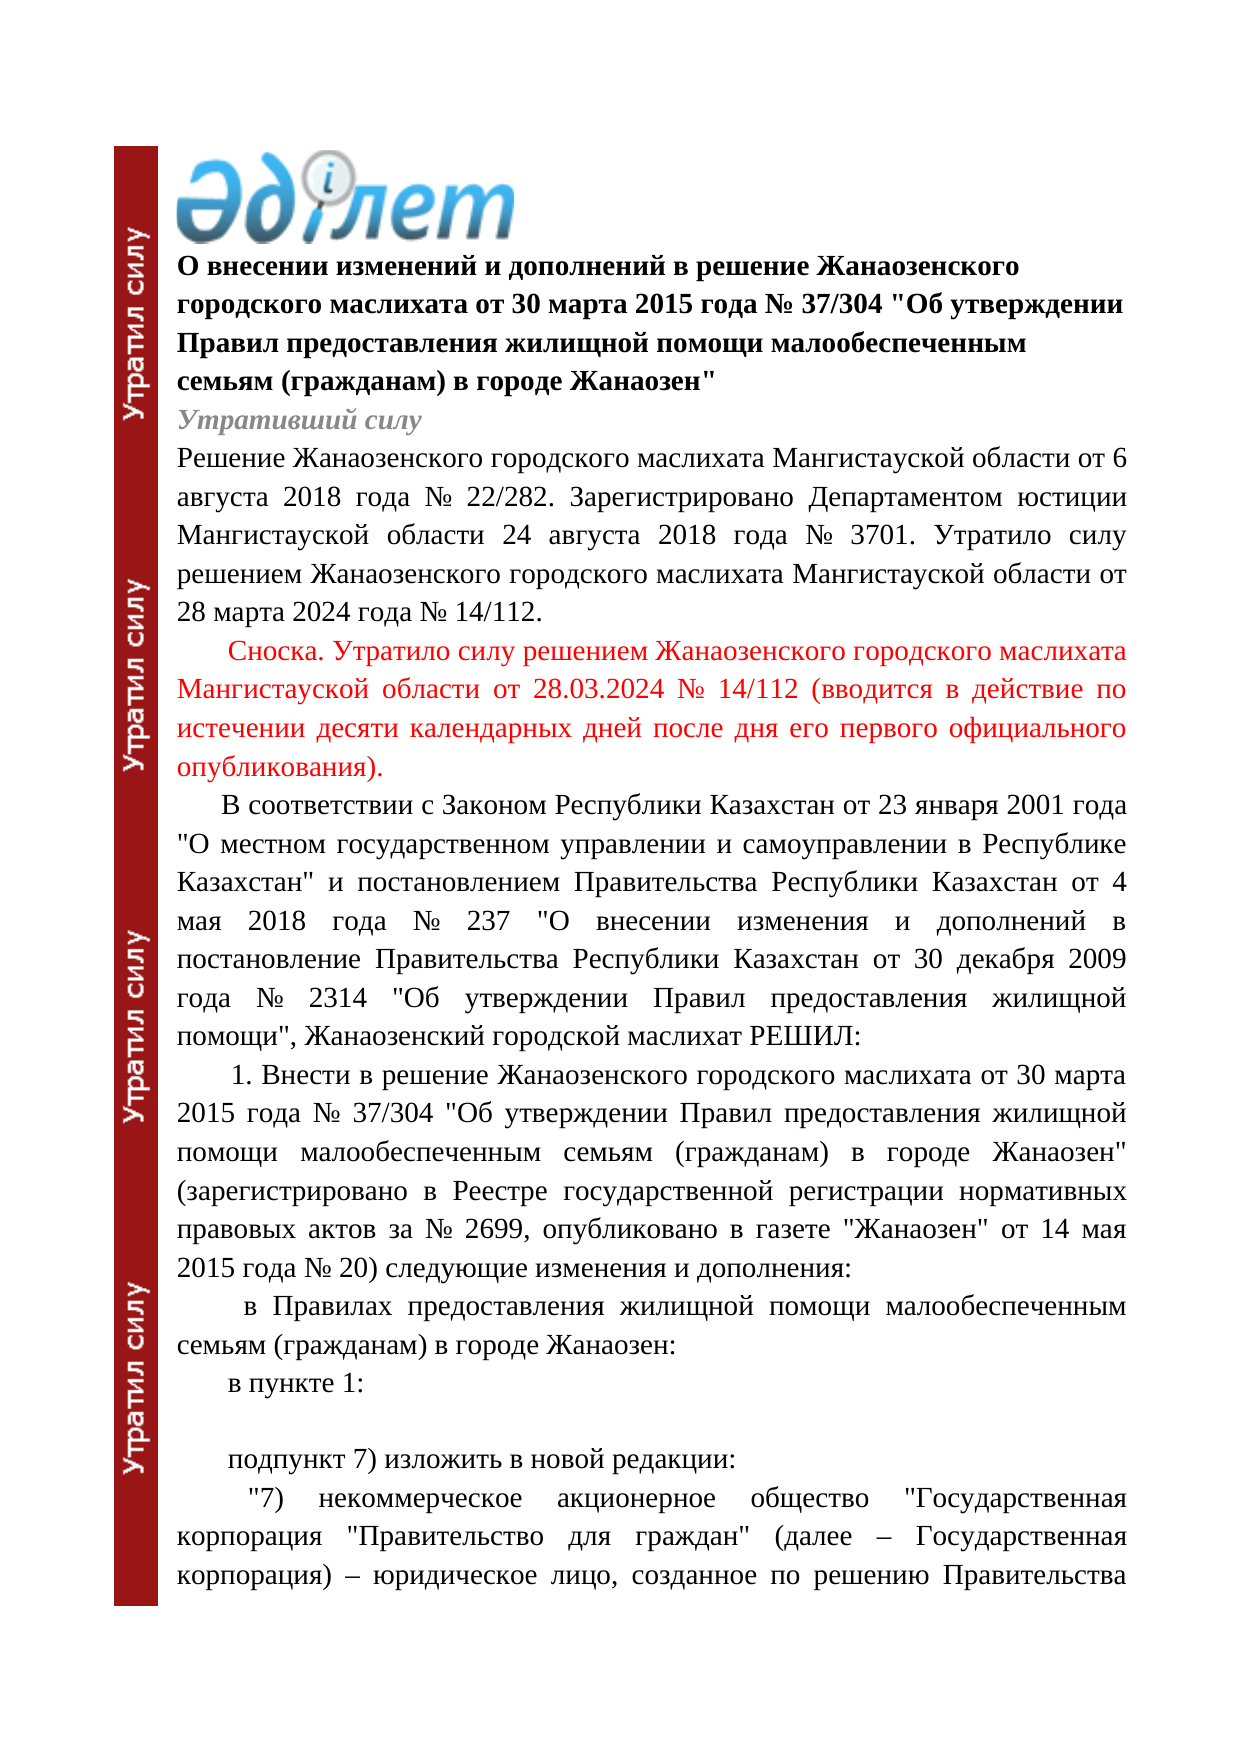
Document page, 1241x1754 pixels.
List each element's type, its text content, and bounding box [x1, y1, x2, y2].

text в пункте 1: [112, 1365, 1128, 1399]
text О внесении изменений и дополнений в решение Жанаозенского городского маслихата от 30 марта 2015 года № 37/304 "Об утверждении Правил предоставления жилищной помощи малообеспеченным семьям (гражданам) в городе Жанаозен" [112, 248, 1128, 397]
picture [176, 150, 515, 244]
text Утративший силу [112, 402, 1128, 435]
picture [114, 1360, 158, 1365]
picture [114, 1052, 158, 1057]
text в Правилах предоставления жилищной помощи малообеспеченным семьям (гражданам) в городе Жанаозен: [112, 1288, 1128, 1360]
text подпункт 7) изложить в новой редакции: [112, 1441, 1128, 1475]
picture [114, 1475, 158, 1480]
picture [114, 1283, 158, 1288]
picture [114, 1399, 158, 1441]
text Решение Жанаозенского городского маслихата Мангистауской области от 6 августа 2018 года № 22/282. Зарегистрировано Департаментом юстиции Мангистауской области 24 августа 2018 года № 3701. Утратило силу решением Жанаозенского городского маслихата Мангистауской области от 28 марта 2024 года № 14/112. [112, 440, 1128, 628]
text В соответствии с Законом Республики Казахстан от 23 января 2001 года "О местном государственном управлении и самоуправлении в Республике Казахстан" и постановлением Правительства Республики Казахстан от 4 мая 2018 года № 237 "О внесении изменения и дополнений в постановление Правительства Республики Казахстан от 30 декабря 2009 года № 2314 "Об утверждении Правил предоставления жилищной помощи", Жанаозенский городской маслихат РЕШИЛ: [112, 787, 1128, 1052]
picture [114, 782, 158, 787]
picture [114, 628, 158, 633]
picture [114, 1590, 158, 1606]
picture [114, 435, 158, 440]
picture [114, 397, 158, 402]
picture [114, 146, 158, 248]
text Сноска. Утратило силу решением Жанаозенского городского маслихата Мангистауской области от 28.03.2024 № 14/112 (вводится в действие по истечении десяти календарных дней после дня его первого официального опубликования). [112, 633, 1128, 782]
text 1. Внести в решение Жанаозенского городского маслихата от 30 марта 2015 года № 37/304 "Об утверждении Правил предоставления жилищной помощи малообеспеченным семьям (гражданам) в городе Жанаозен" (зарегистрировано в Реестре государственной регистрации нормативных правовых актов за № 2699, опубликовано в газете "Жанаозен" от 14 мая 2015 года № 20) следующие изменения и дополнения: [112, 1057, 1128, 1283]
